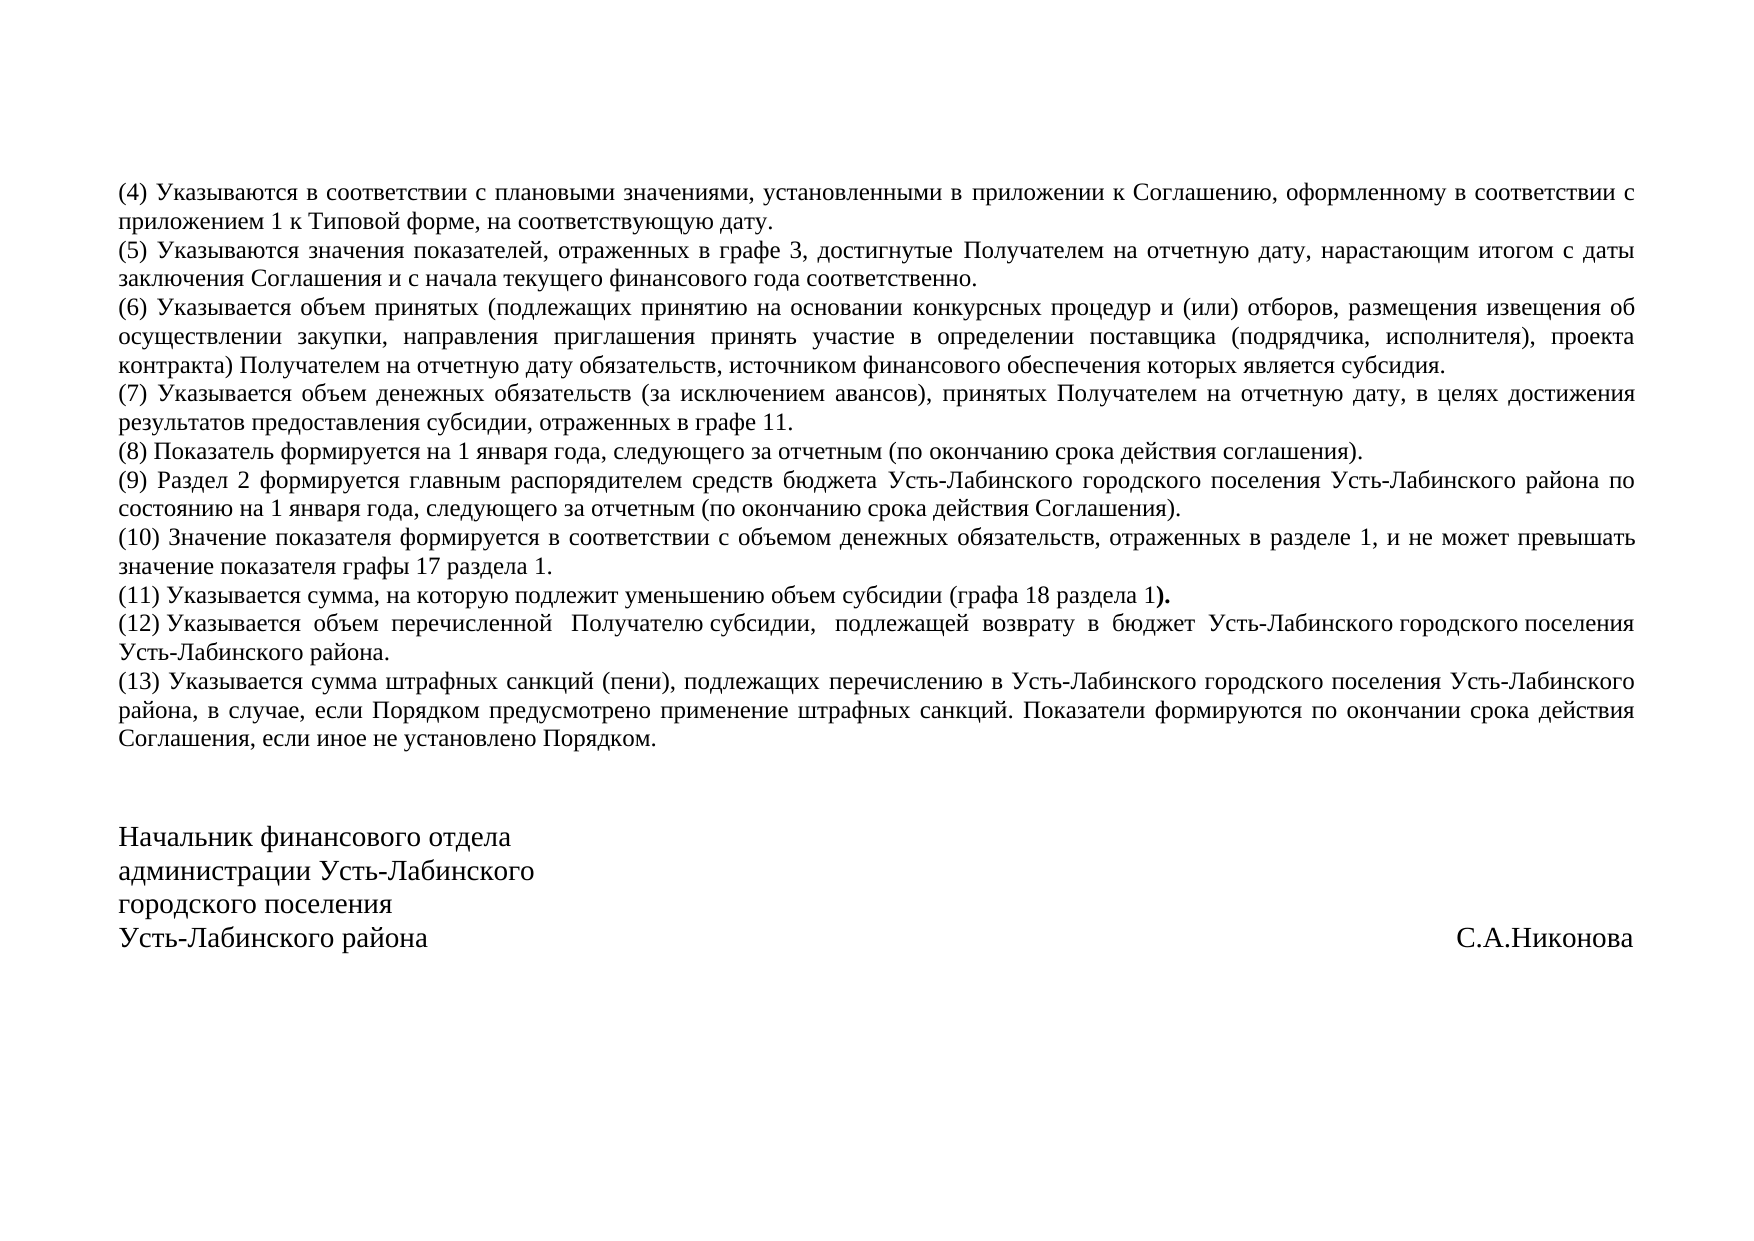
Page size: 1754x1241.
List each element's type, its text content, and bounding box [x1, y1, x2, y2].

text (9) Раздел 2 формируется главным распорядителем средств бюджета Усть-Лабинского городского поселения Усть-Лабинского района по состоянию на 1 января года, следующего за отчетным (по окончанию срока действия Соглашения). [118, 465, 1636, 522]
text Усть-Лабинского района. [118, 637, 1636, 666]
text (12) Указывается объем перечисленной Получателю субсидии, подлежащей возврату в бюджет Усть-Лабинского городского поселения [118, 608, 1636, 637]
text (6) Указывается объем принятых (подлежащих принятию на основании конкурсных процедур и (или) отборов, размещения извещения об осуществлении закупки, направления приглашения принять участие в определении поставщика (подрядчика, исполнителя), проекта контракта) Получателем на отчетную дату обязательств, источником финансового обеспечения которых является субсидия. [118, 292, 1636, 378]
text городского поселения [118, 886, 1636, 920]
text (5) Указываются значения показателей, отраженных в графе 3, достигнутые Получателем на отчетную дату, нарастающим итогом с даты заключения Соглашения и с начала текущего финансового года соответственно. [118, 235, 1636, 292]
text (8) Показатель формируется на 1 января года, следующего за отчетным (по окончанию срока действия соглашения). [118, 436, 1636, 465]
text (7) Указывается объем денежных обязательств (за исключением авансов), принятых Получателем на отчетную дату, в целях достижения результатов предоставления субсидии, отраженных в графе 11. [118, 378, 1636, 436]
text (10) Значение показателя формируется в соответствии с объемом денежных обязательств, отраженных в разделе 1, и не может превышать значение показателя графы 17 раздела 1. [118, 522, 1636, 580]
text администрации Усть-Лабинского [118, 853, 1636, 886]
text Усть-Лабинского района С.А.Никонова [118, 920, 1636, 953]
text (13) Указывается сумма штрафных санкций (пени), подлежащих перечислению в Усть-Лабинского городского поселения Усть-Лабинского района, в случае, если Порядком предусмотрено применение штрафных санкций. Показатели формируются по окончании срока действия Соглашения, если иное не установлено Порядком. [118, 666, 1636, 752]
text Начальник финансового отдела [118, 819, 1636, 853]
text (11) Указывается сумма, на которую подлежит уменьшению объем субсидии (графа 18 раздела 1). [118, 580, 1636, 608]
text (4) Указываются в соответствии с плановыми значениями, установленными в приложении к Соглашению, оформленному в соответствии с приложением 1 к Типовой форме, на соответствующую дату. [118, 177, 1636, 235]
